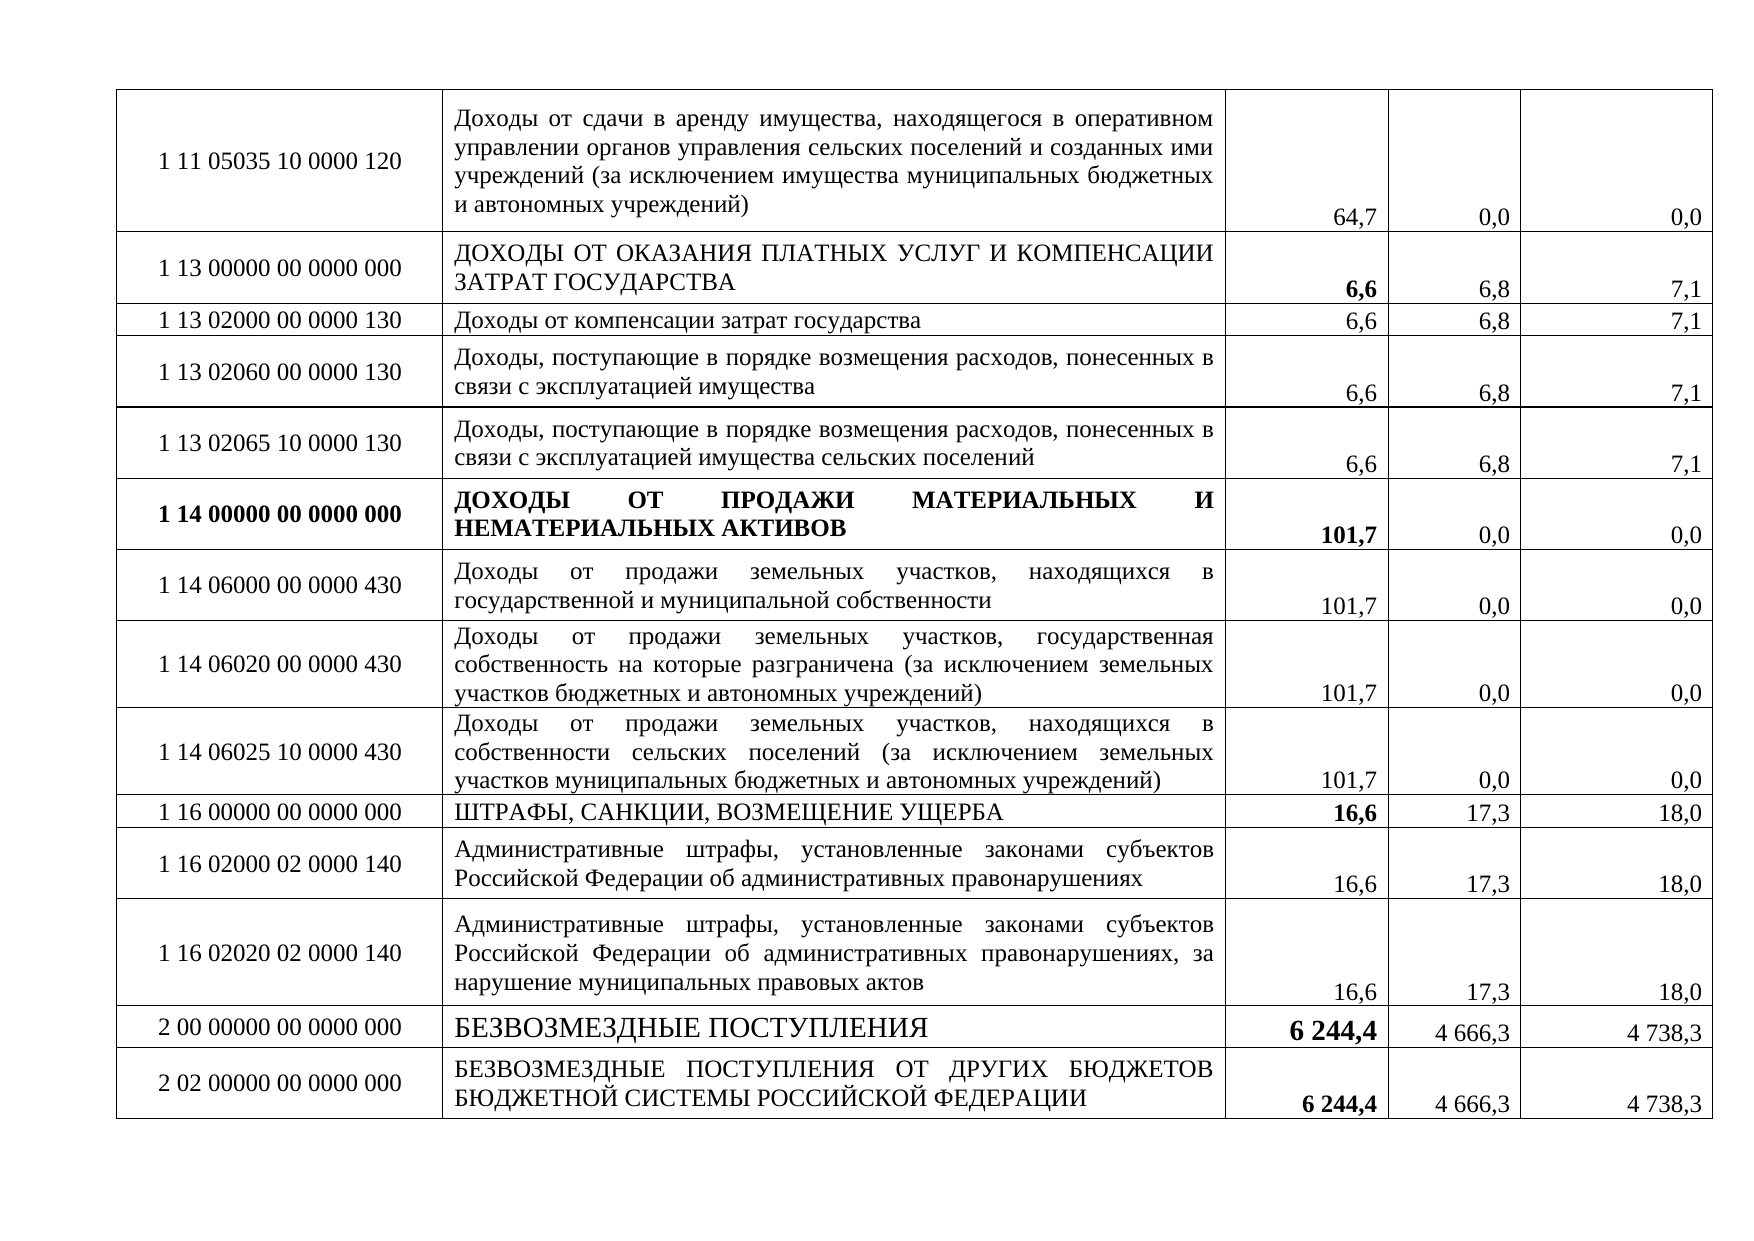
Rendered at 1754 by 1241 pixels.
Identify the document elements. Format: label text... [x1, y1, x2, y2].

table_cell 0,0 [1389, 90, 1520, 231]
table_cell 6,6 [1226, 408, 1388, 477]
table_cell 4 738,3 [1521, 1048, 1712, 1118]
table_cell 7,1 [1521, 304, 1712, 335]
table_cell 1 13 02060 00 0000 130 [117, 336, 442, 406]
table_cell 2 02 00000 00 0000 000 [117, 1048, 442, 1118]
table_cell 6,8 [1389, 336, 1520, 406]
table_cell ДОХОДЫ ОТ ПРОДАЖИ МАТЕРИАЛЬНЫХ И НЕМАТЕРИАЛЬНЫХ АКТИВОВ [443, 479, 1225, 549]
table_cell 7,1 [1521, 336, 1712, 406]
table_cell БЕЗВОЗМЕЗДНЫЕ ПОСТУПЛЕНИЯ ОТ ДРУГИХ БЮДЖЕТОВ БЮДЖЕТНОЙ СИСТЕМЫ РОССИЙСКОЙ ФЕДЕРАЦИИ [443, 1048, 1225, 1118]
table_cell 1 11 05035 10 0000 120 [117, 90, 442, 231]
table_cell 6,6 [1226, 336, 1388, 406]
table_cell 0,0 [1389, 550, 1520, 620]
table_cell 1 13 02065 10 0000 130 [117, 408, 442, 477]
table_cell Административные штрафы, установленные законами субъектов Российской Федерации об административных правонарушениях, за нарушение муниципальных правовых актов [443, 899, 1225, 1005]
table_cell БЕЗВОЗМЕЗДНЫЕ ПОСТУПЛЕНИЯ [443, 1006, 1225, 1047]
table_cell 6 244,4 [1226, 1006, 1388, 1047]
table_cell 1 14 06025 10 0000 430 [117, 708, 442, 794]
table_cell 18,0 [1521, 899, 1712, 1005]
table_cell 0,0 [1389, 708, 1520, 794]
table_cell 0,0 [1521, 90, 1712, 231]
table_cell 101,7 [1226, 479, 1388, 549]
table_cell 101,7 [1226, 621, 1388, 707]
table_cell 1 14 06020 00 0000 430 [117, 621, 442, 707]
table_cell 16,6 [1226, 795, 1388, 827]
table_cell Доходы от сдачи в аренду имущества, находящегося в оперативном управлении органов управления сельских поселений и созданных ими учреждений (за исключением имущества муниципальных бюджетных и автономных учреждений) [443, 90, 1225, 231]
table_cell 1 13 02000 00 0000 130 [117, 304, 442, 335]
table_cell 7,1 [1521, 232, 1712, 302]
table_cell 4 738,3 [1521, 1006, 1712, 1047]
table_cell 6,8 [1389, 304, 1520, 335]
table_cell 1 16 00000 00 0000 000 [117, 795, 442, 827]
table_cell 18,0 [1521, 795, 1712, 827]
table_cell 1 14 06000 00 0000 430 [117, 550, 442, 620]
table_cell 0,0 [1521, 621, 1712, 707]
table_cell 101,7 [1226, 708, 1388, 794]
table_cell Доходы от продажи земельных участков, находящихся в собственности сельских поселений (за исключением земельных участков муниципальных бюджетных и автономных учреждений) [443, 708, 1225, 794]
table_cell 2 00 00000 00 0000 000 [117, 1006, 442, 1047]
table_cell 16,6 [1226, 828, 1388, 898]
table_cell 16,6 [1226, 899, 1388, 1005]
table_cell ДОХОДЫ ОТ ОКАЗАНИЯ ПЛАТНЫХ УСЛУГ И КОМПЕНСАЦИИ ЗАТРАТ ГОСУДАРСТВА [443, 232, 1225, 302]
table_cell 0,0 [1389, 479, 1520, 549]
table_cell 0,0 [1521, 550, 1712, 620]
table_cell 0,0 [1521, 708, 1712, 794]
table_cell 4 666,3 [1389, 1048, 1520, 1118]
table_cell 1 16 02020 02 0000 140 [117, 899, 442, 1005]
table_cell 1 14 00000 00 0000 000 [117, 479, 442, 549]
table_cell 6,8 [1389, 408, 1520, 477]
table_cell 17,3 [1389, 899, 1520, 1005]
table_cell Доходы от продажи земельных участков, государственная собственность на которые разграничена (за исключением земельных участков бюджетных и автономных учреждений) [443, 621, 1225, 707]
table_cell Доходы от продажи земельных участков, находящихся в государственной и муниципальной собственности [443, 550, 1225, 620]
table_cell 4 666,3 [1389, 1006, 1520, 1047]
table_cell 64,7 [1226, 90, 1388, 231]
table_cell 101,7 [1226, 550, 1388, 620]
table_cell 1 13 00000 00 0000 000 [117, 232, 442, 302]
table_cell 6,6 [1226, 232, 1388, 302]
table_cell ШТРАФЫ, САНКЦИИ, ВОЗМЕЩЕНИЕ УЩЕРБА [443, 795, 1225, 827]
table_cell 6,8 [1389, 232, 1520, 302]
table_cell Административные штрафы, установленные законами субъектов Российской Федерации об административных правонарушениях [443, 828, 1225, 898]
table_cell 1 16 02000 02 0000 140 [117, 828, 442, 898]
table_cell 6 244,4 [1226, 1048, 1388, 1118]
table_cell Доходы, поступающие в порядке возмещения расходов, понесенных в связи с эксплуатацией имущества [443, 336, 1225, 406]
table_cell 7,1 [1521, 408, 1712, 477]
table_cell Доходы, поступающие в порядке возмещения расходов, понесенных в связи с эксплуатацией имущества сельских поселений [443, 408, 1225, 477]
table_cell 18,0 [1521, 828, 1712, 898]
table_cell 0,0 [1521, 479, 1712, 549]
table_cell 0,0 [1389, 621, 1520, 707]
table_cell 6,6 [1226, 304, 1388, 335]
table_cell 17,3 [1389, 795, 1520, 827]
table_cell Доходы от компенсации затрат государства [443, 304, 1225, 335]
table_cell 17,3 [1389, 828, 1520, 898]
